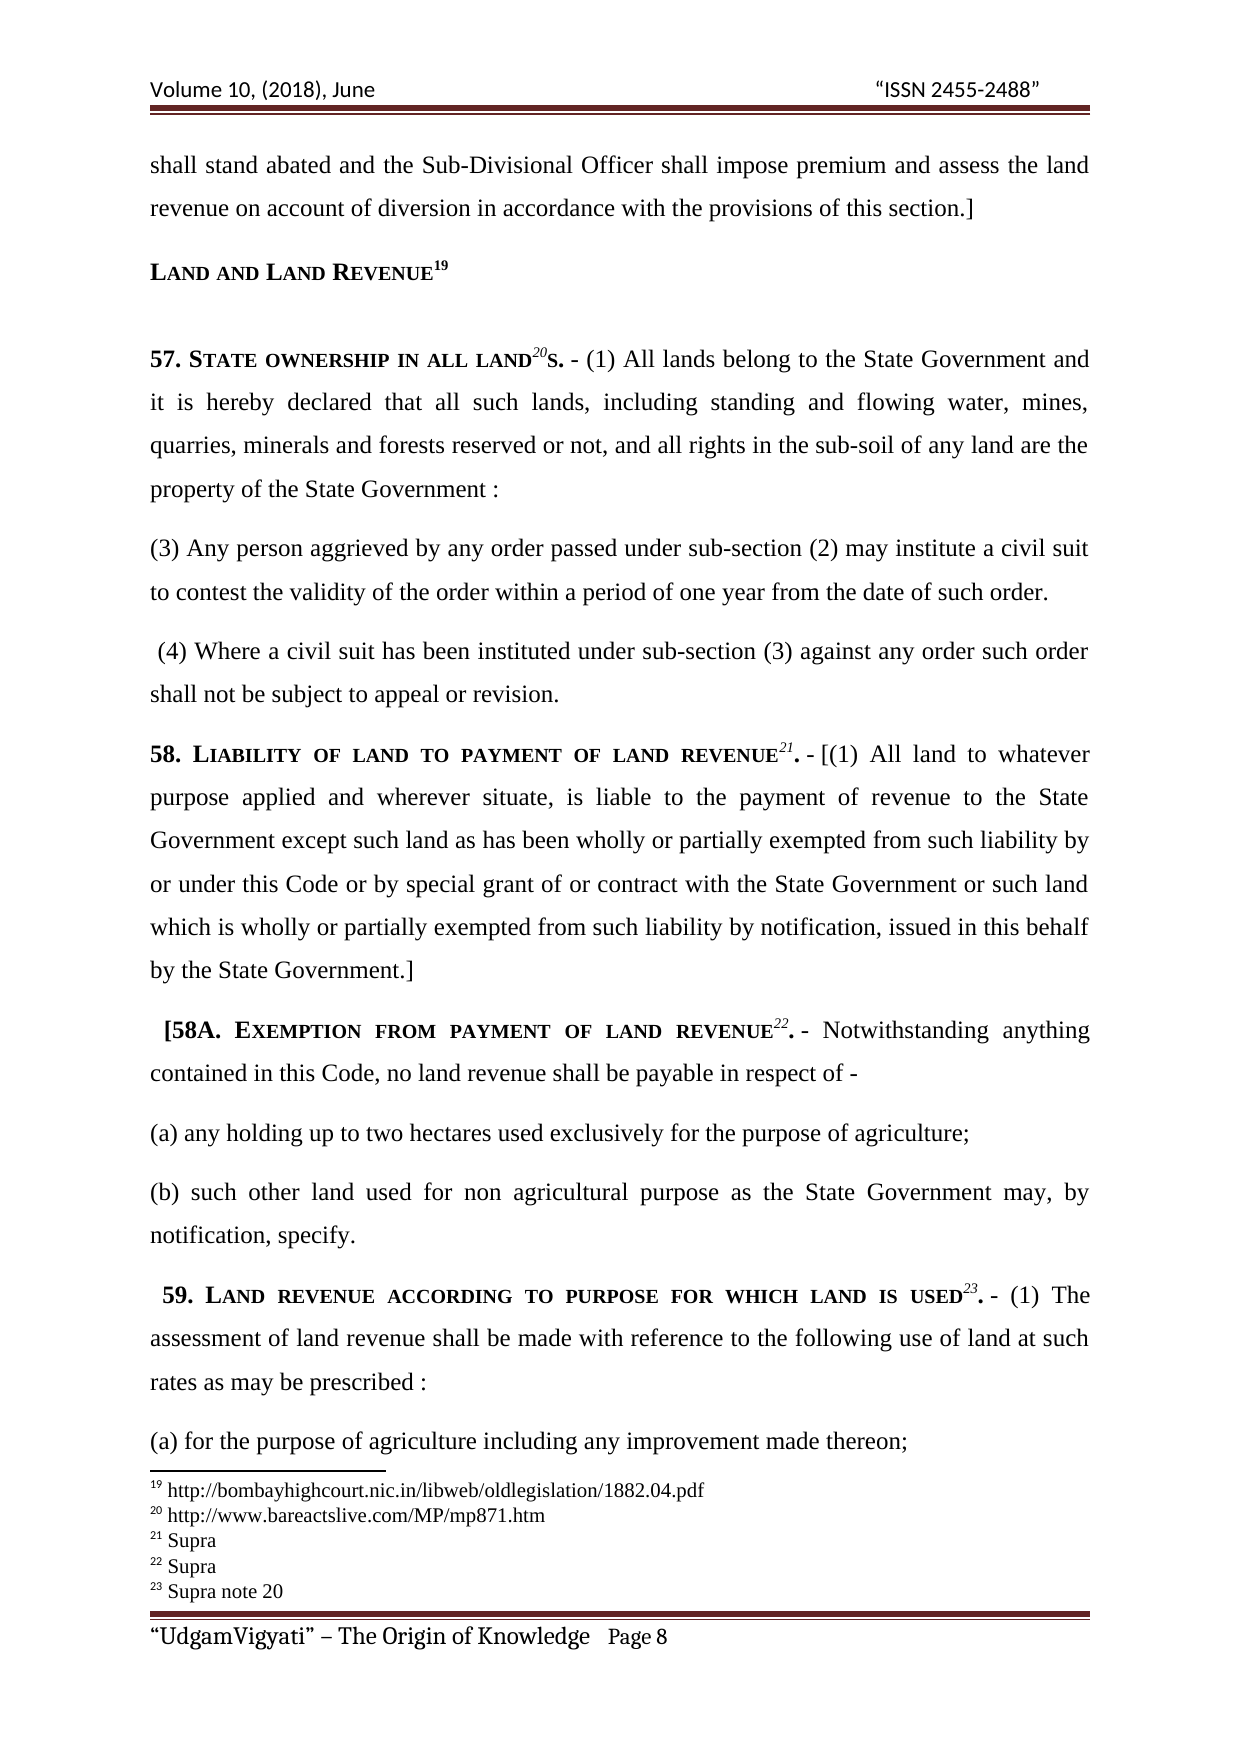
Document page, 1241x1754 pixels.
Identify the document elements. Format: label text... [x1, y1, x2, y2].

text (4) Where a civil suit has been instituted under sub-section (3) against any order such order shall not be subject to appeal or revision. [150, 636, 1090, 708]
text (a) for the purpose of agriculture including any improvement made thereon; [150, 1426, 1090, 1455]
text 58. Liability of land to payment of land revenue. - [(1) All land to whatever purpose applied and wherever situate, is liable to the payment of revenue to the State Government except such land as has been wholly or partially exempted from such liability by or under this Code or by special grant of or contract with the State Government or such land which is wholly or partially exempted from such liability by notification, issued in this behalf by the State Government.] [150, 739, 1090, 984]
text (3) Any person aggrieved by any order passed under sub-section (2) may institute a civil suit to contest the validity of the order within a period of one year from the date of such order. [150, 533, 1090, 605]
text (b) such other land used for non agricultural purpose as the State Government may, by notification, specify. [150, 1177, 1090, 1249]
subtitle Land and Land Revenue [150, 257, 1090, 286]
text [150, 150, 1090, 222]
text 59. Land revenue according to purpose for which land is used. - (1) The assessment of land revenue shall be made with reference to the following use of land at such rates as may be prescribed : [150, 1280, 1090, 1395]
text 57. State ownership in all lands. - (1) All lands belong to the State Government and it is hereby declared that all such lands, including standing and flowing water, mines, quarries, minerals and forests reserved or not, and all rights in the sub-soil of any land are the property of the State Government : [150, 344, 1090, 502]
text (a) any holding up to two hectares used exclusively for the purpose of agriculture; [150, 1118, 1090, 1146]
text [58A. Exemption from payment of land revenue. - Notwithstanding anything contained in this Code, no land revenue shall be payable in respect of - [150, 1015, 1090, 1087]
